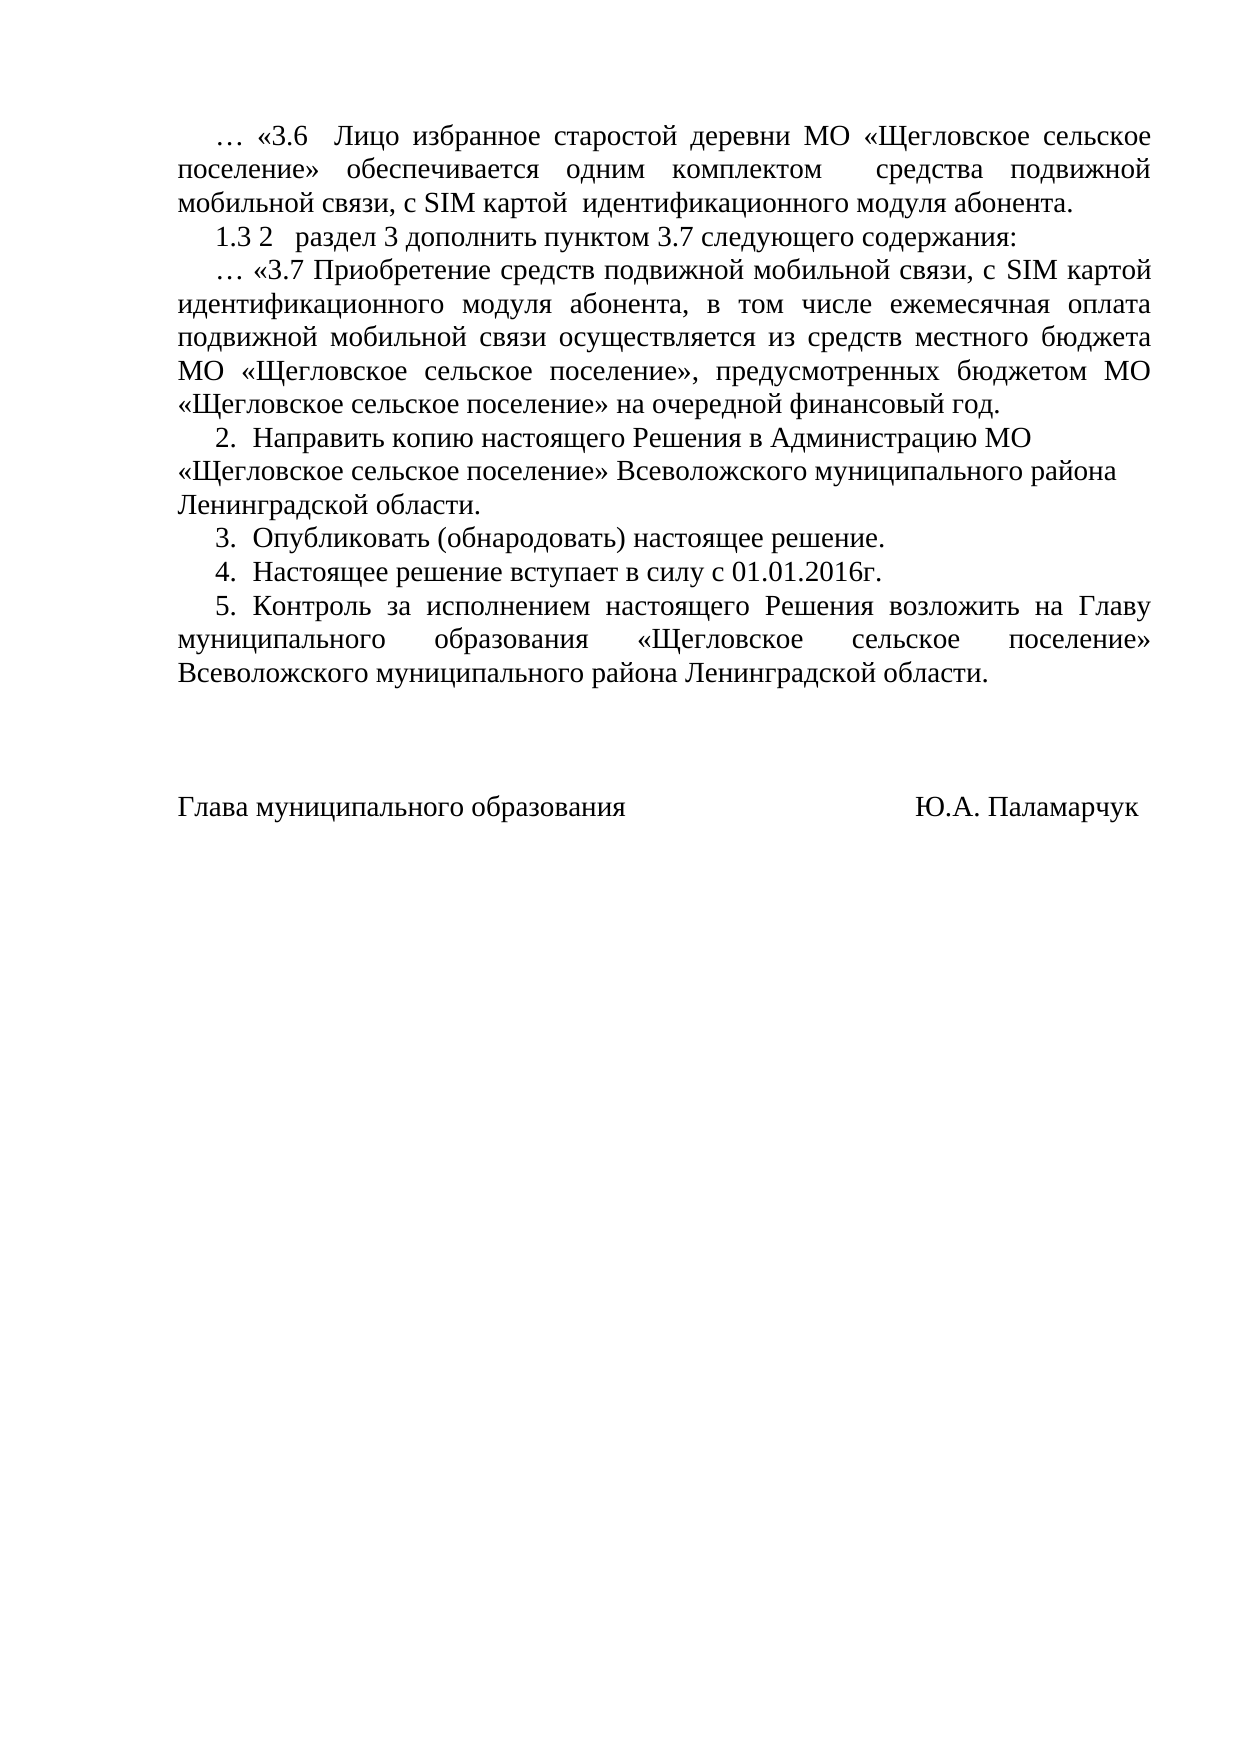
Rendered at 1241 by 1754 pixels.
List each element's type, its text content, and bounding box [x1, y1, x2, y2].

text … «3.7 Приобретение средств подвижной мобильной связи, с SIM картой идентификационного модуля абонента, в том числе ежемесячная оплата подвижной мобильной связи осуществляется из средств местного бюджета МО «Щегловское сельское поселение», предусмотренных бюджетом МО «Щегловское сельское поселение» на очередной финансовый год. [177, 252, 1152, 420]
list Направить копию настоящего Решения в Администрацию МО «Щегловское сельское поселение» Всеволожского муниципального района Ленинградской области. [177, 420, 1152, 521]
text 1.3 2 раздел 3 дополнить пунктом 3.7 следующего содержания: [177, 219, 1152, 252]
list Опубликовать (обнародовать) настоящее решение. [177, 521, 1152, 554]
list Настоящее решение вступает в силу с 01.01.2016г. [177, 554, 1152, 588]
text … «3.6 Лицо избранное старостой деревни МО «Щегловское сельское поселение» обеспечивается одним комплектом средства подвижной мобильной связи, с SIM картой идентификационного модуля абонента. [177, 118, 1152, 219]
list Контроль за исполнением настоящего Решения возложить на Главу муниципального образования «Щегловское сельское поселение» Всеволожского муниципального района Ленинградской области. [177, 588, 1152, 688]
text Глава муниципального образования Ю.А. Паламарчук [177, 789, 1152, 822]
